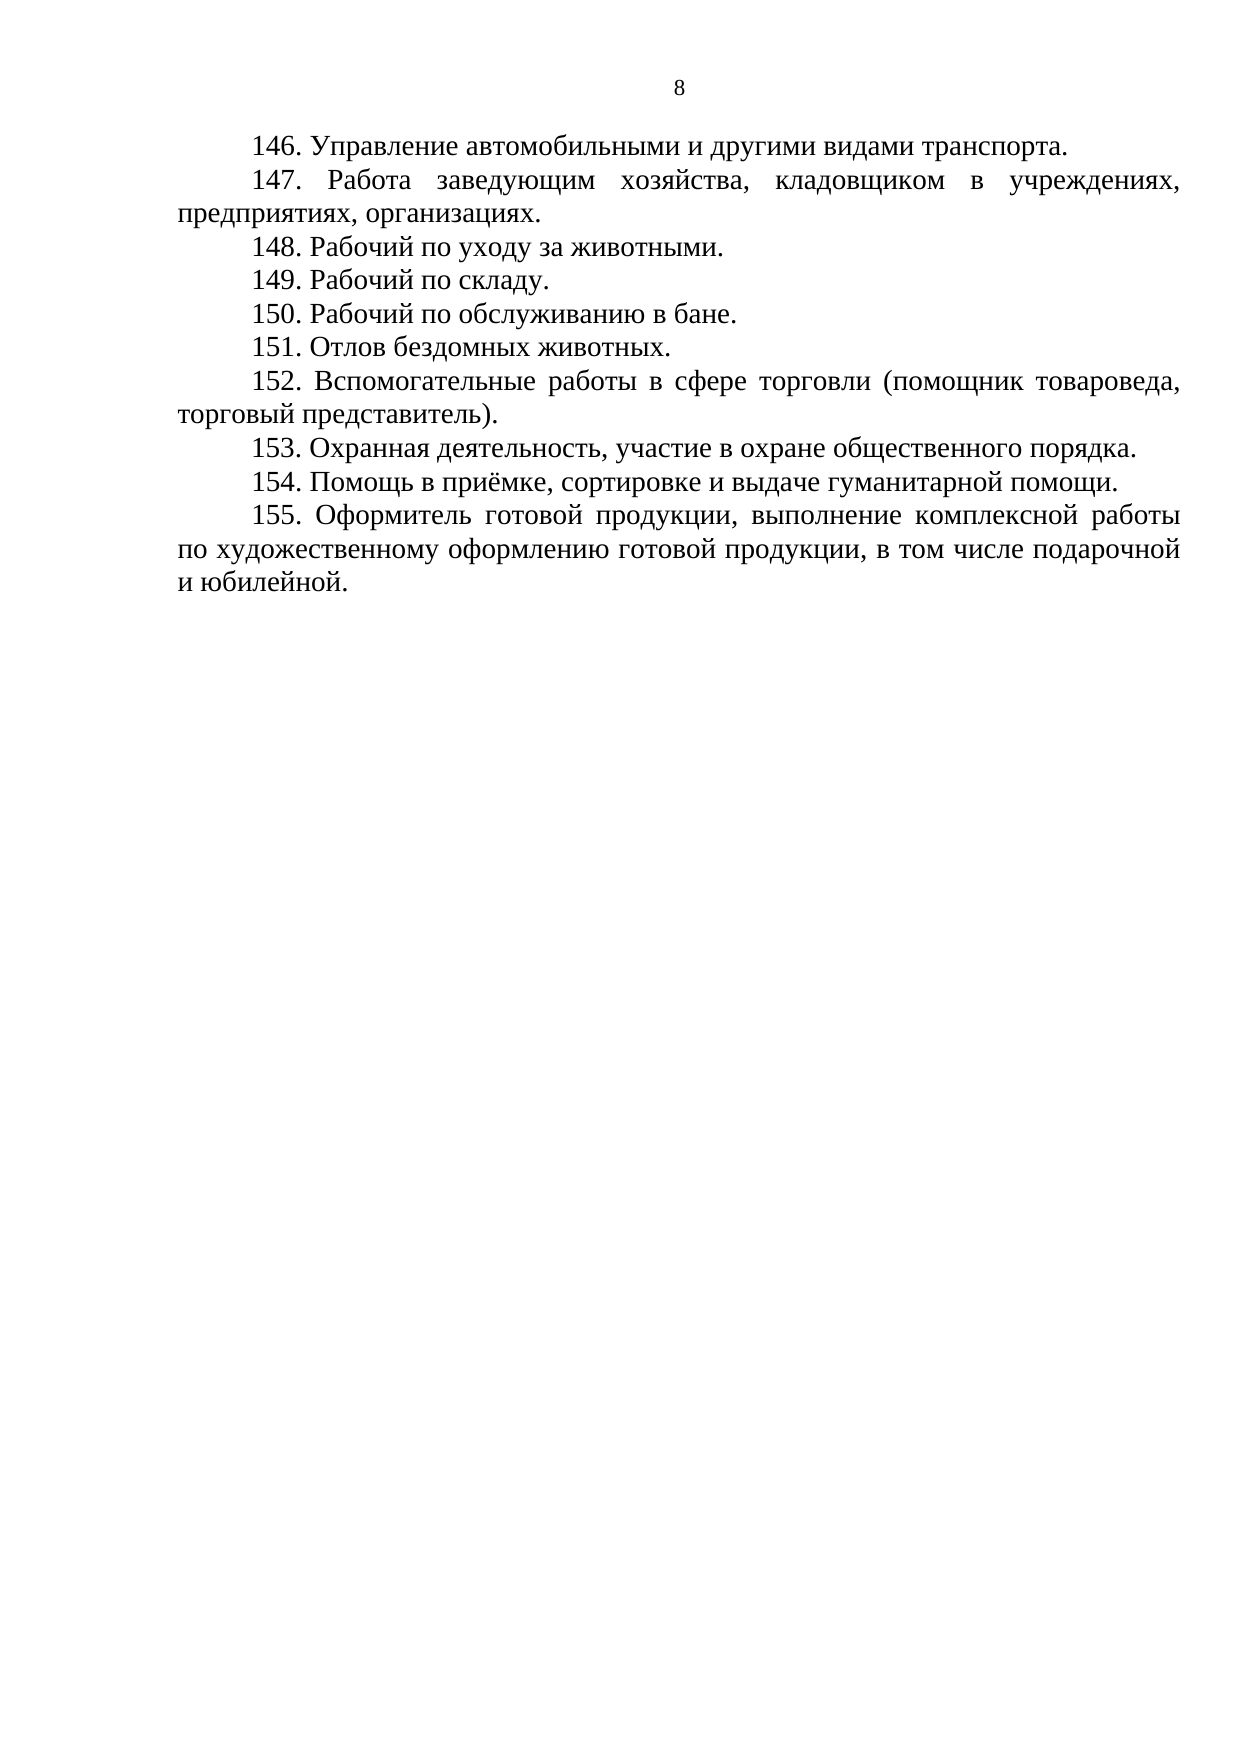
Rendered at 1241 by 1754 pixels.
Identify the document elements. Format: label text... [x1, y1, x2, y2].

text 155. Оформитель готовой продукции, выполнение комплексной работы по художественному оформлению готовой продукции, в том числе подарочной и юбилейной. [177, 497, 1181, 598]
text 149. Рабочий по складу. [177, 262, 1181, 296]
list 153. Охранная деятельность, участие в охране общественного порядка. [214, 430, 1181, 464]
text 146. Управление автомобильными и другими видами транспорта. [177, 128, 1181, 162]
text 148. Рабочий по уходу за животными. [177, 229, 1181, 262]
text 152. Вспомогательные работы в сфере торговли (помощник товароведа, торговый представитель). [177, 363, 1181, 430]
list 154. Помощь в приёмке, сортировке и выдаче гуманитарной помощи. [214, 464, 1181, 497]
text 150. Рабочий по обслуживанию в бане. [177, 296, 1181, 329]
text 147. Работа заведующим хозяйства, кладовщиком в учреждениях, предприятиях, организациях. [177, 162, 1181, 229]
text 151. Отлов бездомных животных. [177, 329, 1181, 363]
